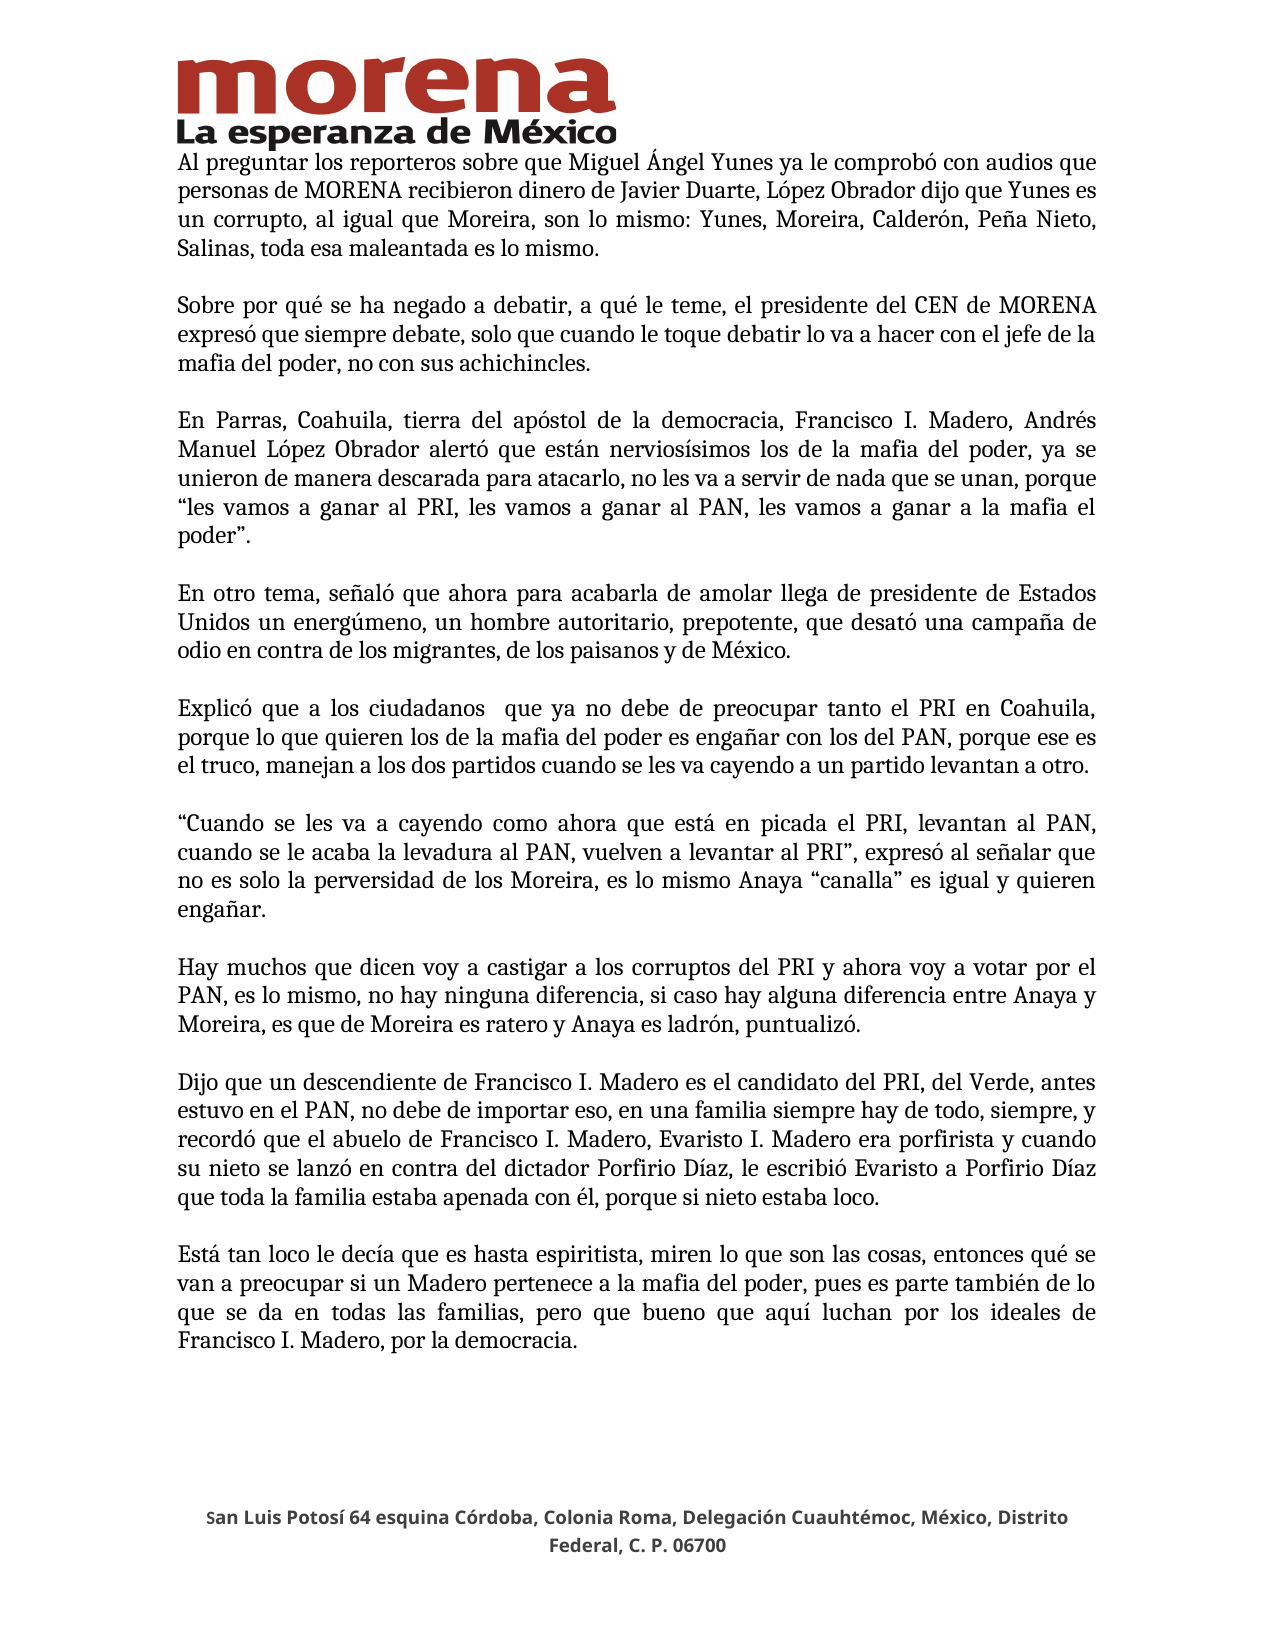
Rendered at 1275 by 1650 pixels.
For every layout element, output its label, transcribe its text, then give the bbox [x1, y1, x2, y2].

text Dijo que un descendiente de Francisco I. Madero es el candidato del PRI, del Verde, antes estuvo en el PAN, no debe de importar eso, en una familia siempre hay de todo, siempre, y recordó que el abuelo de Francisco I. Madero, Evaristo I. Madero era porfirista y cuando su nieto se lanzó en contra del dictador Porfirio Díaz, le escribió Evaristo a Porfirio Díaz que toda la familia estaba apenada con él, porque si nieto estaba loco. [177, 1068, 1098, 1211]
text En Parras, Coahuila, tierra del apóstol de la democracia, Francisco I. Madero, Andrés Manuel López Obrador alertó que están nerviosísimos los de la mafia del poder, ya se unieron de manera descarada para atacarlo, no les va a servir de nada que se unan, porque “les vamos a ganar al PRI, les vamos a ganar al PAN, les vamos a ganar a la mafia el poder”. [177, 406, 1098, 550]
text En otro tema, señaló que ahora para acabarla de amolar llega de presidente de Estados Unidos un energúmeno, un hombre autoritario, prepotente, que desató una campaña de odio en contra de los migrantes, de los paisanos y de México. [177, 579, 1098, 665]
text “Cuando se les va a cayendo como ahora que está en picada el PRI, levantan al PAN, cuando se le acaba la levadura al PAN, vuelven a levantar al PRI”, expresó al señalar que no es solo la perversidad de los Moreira, es lo mismo Anaya “canalla” es igual y quieren engañar. [177, 809, 1098, 924]
text Hay muchos que dicen voy a castigar a los corruptos del PRI y ahora voy a votar por el PAN, es lo mismo, no hay ninguna diferencia, si caso hay alguna diferencia entre Anaya y Moreira, es que de Moreira es ratero y Anaya es ladrón, puntualizó. [177, 953, 1098, 1039]
text Está tan loco le decía que es hasta espiritista, miren lo que son las cosas, entonces qué se van a preocupar si un Madero pertenece a la mafia del poder, pues es parte también de lo que se da en todas las familias, pero que bueno que aquí luchan por los ideales de Francisco I. Madero, por la democracia. [177, 1240, 1098, 1355]
text Sobre por qué se ha negado a debatir, a qué le teme, el presidente del CEN de MORENA expresó que siempre debate, solo que cuando le toque debatir lo va a hacer con el jefe de la mafia del poder, no con sus achichincles. [177, 291, 1098, 378]
text Al preguntar los reporteros sobre que Miguel Ángel Yunes ya le comprobó con audios que personas de MORENA recibieron dinero de Javier Duarte, López Obrador dijo que Yunes es un corrupto, al igual que Moreira, son lo mismo: Yunes, Moreira, Calderón, Peña Nieto, Salinas, toda esa maleantada es lo mismo. [177, 148, 1098, 263]
text Explicó que a los ciudadanos que ya no debe de preocupar tanto el PRI en Coahuila, porque lo que quieren los de la mafia del poder es engañar con los del PAN, porque ese es el truco, manejan a los dos partidos cuando se les va cayendo a un partido levantan a otro. [177, 694, 1098, 780]
picture [177, 57, 617, 148]
